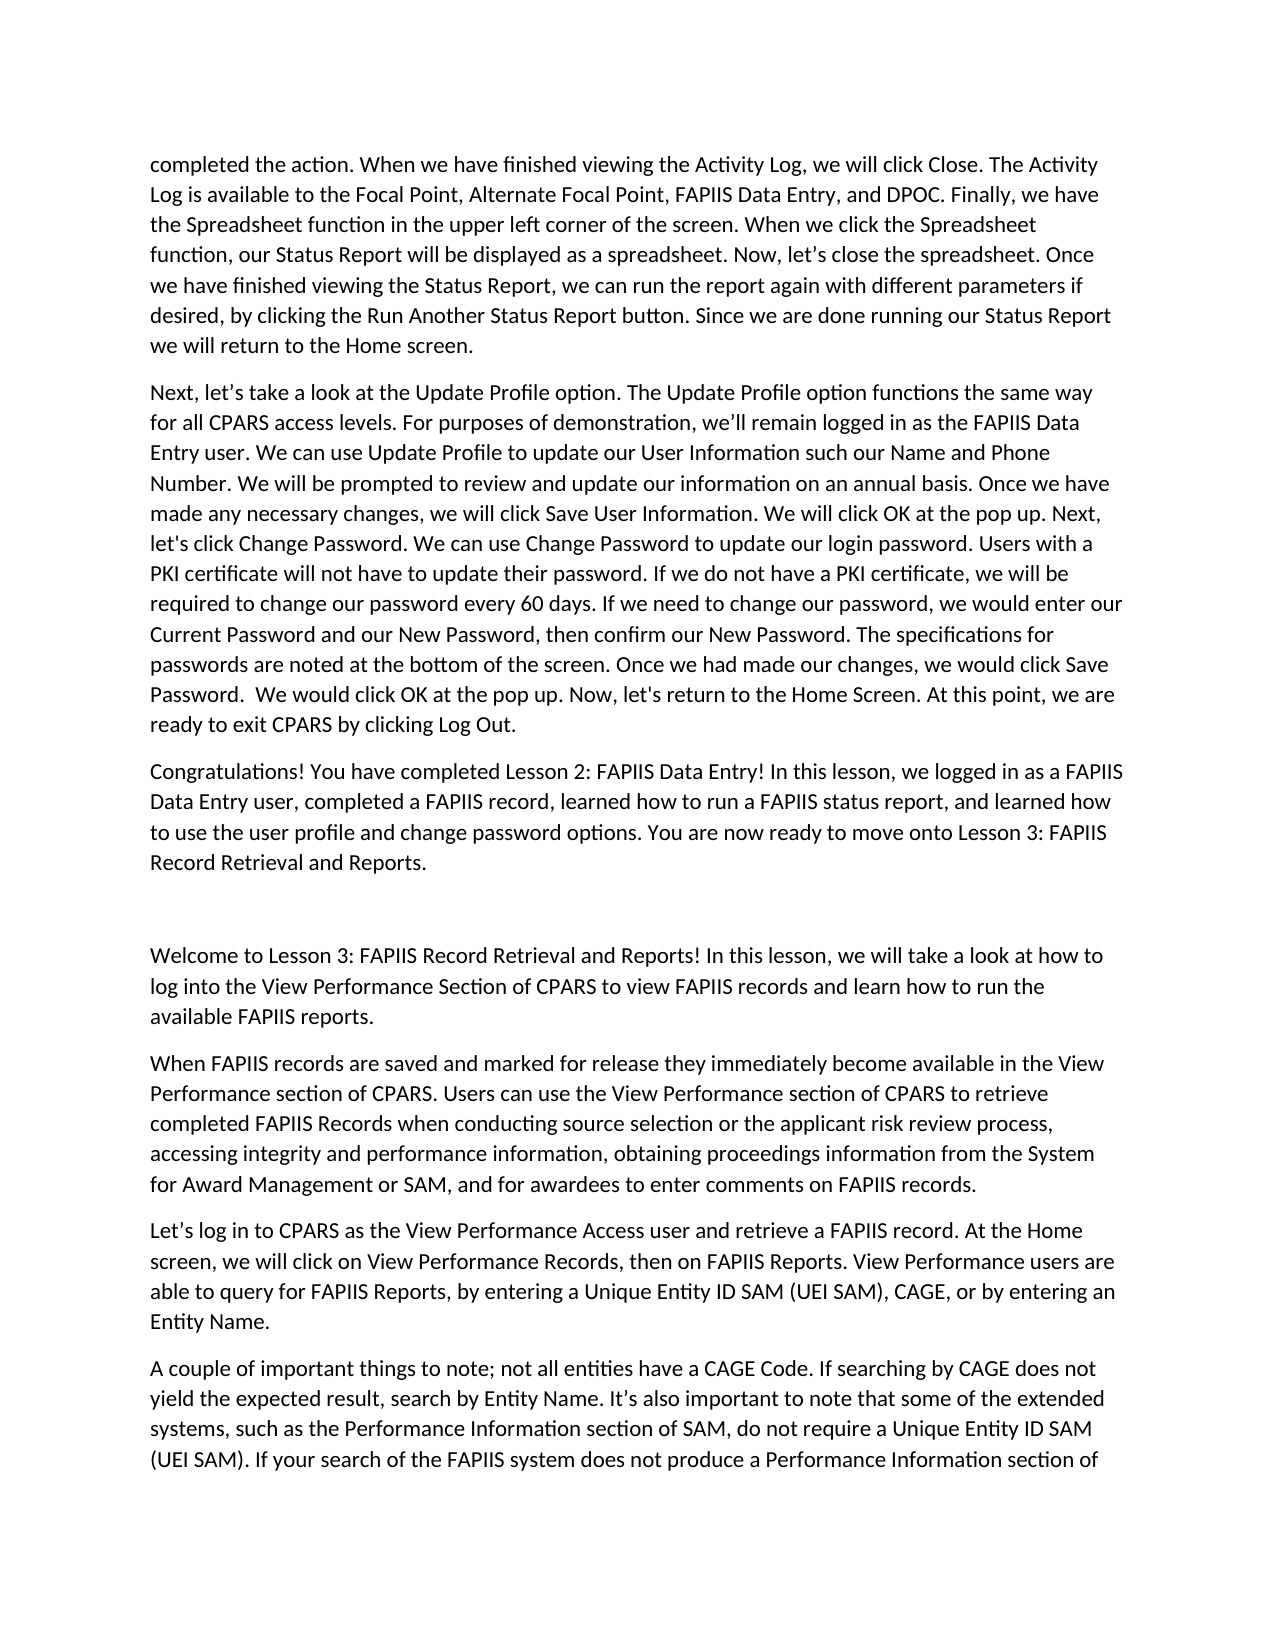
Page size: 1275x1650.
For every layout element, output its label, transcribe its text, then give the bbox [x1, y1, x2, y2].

text Welcome to Lesson 3: FAPIIS Record Retrieval and Reports! In this lesson, we will take a look at how to log into the View Performance Section of CPARS to view FAPIIS records and learn how to run the available FAPIIS reports. [150, 942, 1125, 1030]
text Congratulations! You have completed Lesson 2: FAPIIS Data Entry! In this lesson, we logged in as a FAPIIS Data Entry user, completed a FAPIIS record, learned how to run a FAPIIS status report, and learned how to use the user profile and change password options. You are now ready to move onto Lesson 3: FAPIIS Record Retrieval and Reports. [150, 757, 1125, 876]
text Next, let’s take a look at the Update Profile option. The Update Profile option functions the same way for all CPARS access levels. For purposes of demonstration, we’ll remain logged in as the FAPIIS Data Entry user. We can use Update Profile to update our User Information such our Name and Phone Number. We will be prompted to review and update our information on an annual basis. Once we have made any necessary changes, we will click Save User Information. We will click OK at the pop up. Next, let's click Change Password. We can use Change Password to update our login password. Users with a PKI certificate will not have to update their password. If we do not have a PKI certificate, we will be required to change our password every 60 days. If we need to change our password, we would enter our Current Password and our New Password, then confirm our New Password. The specifications for passwords are noted at the bottom of the screen. Once we had made our changes, we would click Save Password. We would click OK at the pop up. Now, let's return to the Home Screen. At this point, we are ready to exit CPARS by clicking Log Out. [150, 378, 1125, 738]
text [150, 150, 1125, 359]
text When FAPIIS records are saved and marked for release they immediately become available in the View Performance section of CPARS. Users can use the View Performance section of CPARS to retrieve completed FAPIIS Records when conducting source selection or the applicant risk review process, accessing integrity and performance information, obtaining proceedings information from the System for Award Management or SAM, and for awardees to enter comments on FAPIIS records. [150, 1049, 1125, 1198]
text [150, 1354, 1125, 1473]
text Let’s log in to CPARS as the View Performance Access user and retrieve a FAPIIS record. At the Home screen, we will click on View Performance Records, then on FAPIIS Reports. View Performance users are able to query for FAPIIS Reports, by entering a Unique Entity ID SAM (UEI SAM), CAGE, or by entering an Entity Name. [150, 1217, 1125, 1335]
